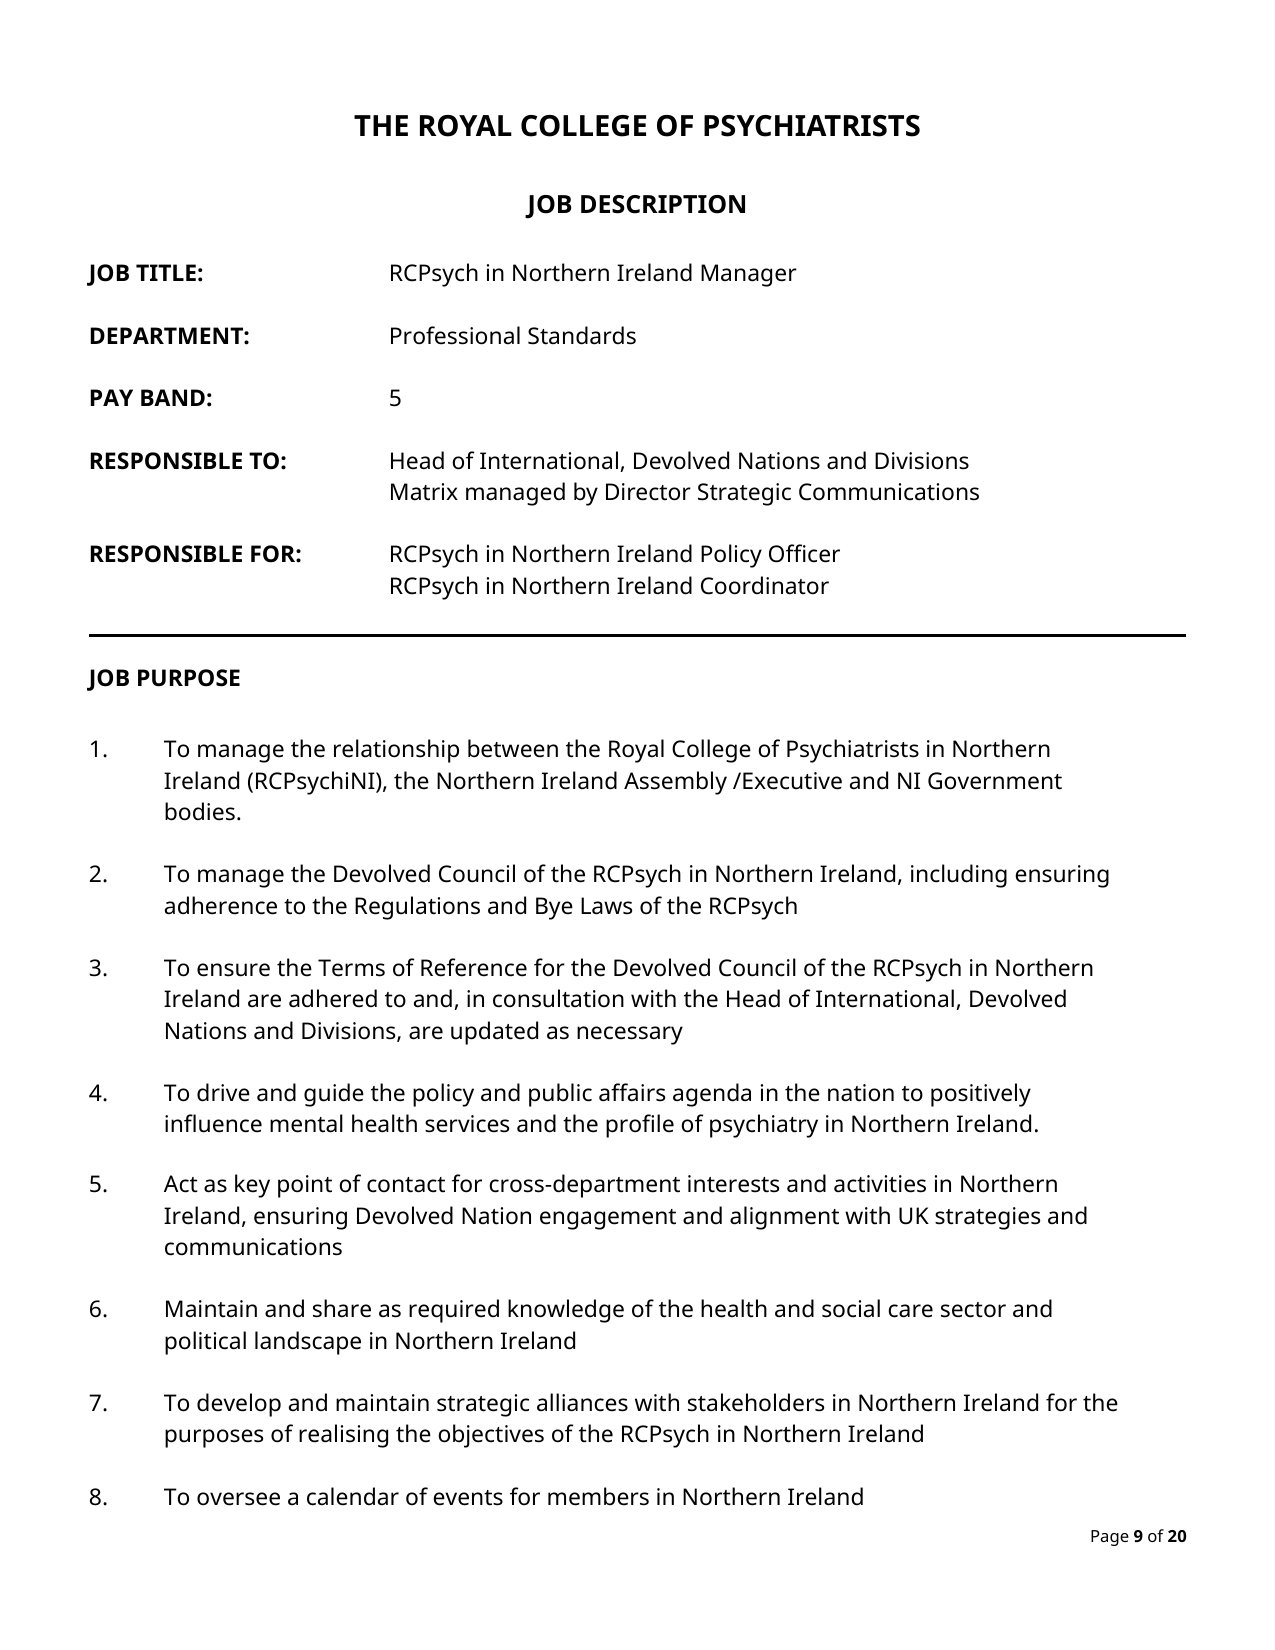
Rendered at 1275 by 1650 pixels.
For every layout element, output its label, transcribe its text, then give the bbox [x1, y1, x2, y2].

list Act as key point of contact for cross-department interests and activities in Northern Ireland, ensuring Devolved Nation engagement and alignment with UK strategies and communications [89, 1168, 1122, 1262]
subtitle JOB PURPOSE [89, 662, 1122, 727]
list To drive and guide the policy and public affairs agenda in the nation to positively influence mental health services and the profile of psychiatry in Northern Ireland. [89, 1077, 1122, 1139]
list To develop and maintain strategic alliances with stakeholders in Northern Ireland for the purposes of realising the objectives of the RCPsych in Northern Ireland [89, 1387, 1122, 1449]
list To oversee a calendar of events for members in Northern Ireland [89, 1481, 1122, 1512]
list To manage the relationship between the Royal College of Psychiatrists in Northern Ireland (RCPsychiNI), the Northern Ireland Assembly /Executive and NI Government bodies. [89, 733, 1122, 827]
list Maintain and share as required knowledge of the health and social care sector and political landscape in Northern Ireland [89, 1293, 1122, 1356]
text RESPONSIBLE TO: Head of International, Devolved Nations and Divisions [89, 444, 1186, 476]
text JOB TITLE: RCPsych in Northern Ireland Manager [89, 257, 1186, 288]
text RCPsych in Northern Ireland Coordinator [89, 569, 1186, 601]
text Matrix managed by Director Strategic Communications [89, 476, 1186, 507]
subtitle JOB DESCRIPTION [89, 187, 1186, 221]
subtitle DEPARTMENT: Professional Standards [89, 319, 1186, 351]
text PAY BAND: 5 [89, 382, 1186, 413]
list To ensure the Terms of Reference for the Devolved Council of the RCPsych in Northern Ireland are adhered to and, in consultation with the Head of International, Devolved Nations and Divisions, are updated as necessary [89, 952, 1122, 1046]
list To manage the Devolved Council of the RCPsych in Northern Ireland, including ensuring adherence to the Regulations and Bye Laws of the RCPsych [89, 858, 1122, 921]
text Responsible for: RCPsych in Northern Ireland Policy Officer [89, 538, 1186, 569]
text THE ROYAL COLLEGE OF PSYCHIATRISTS [89, 105, 1186, 145]
